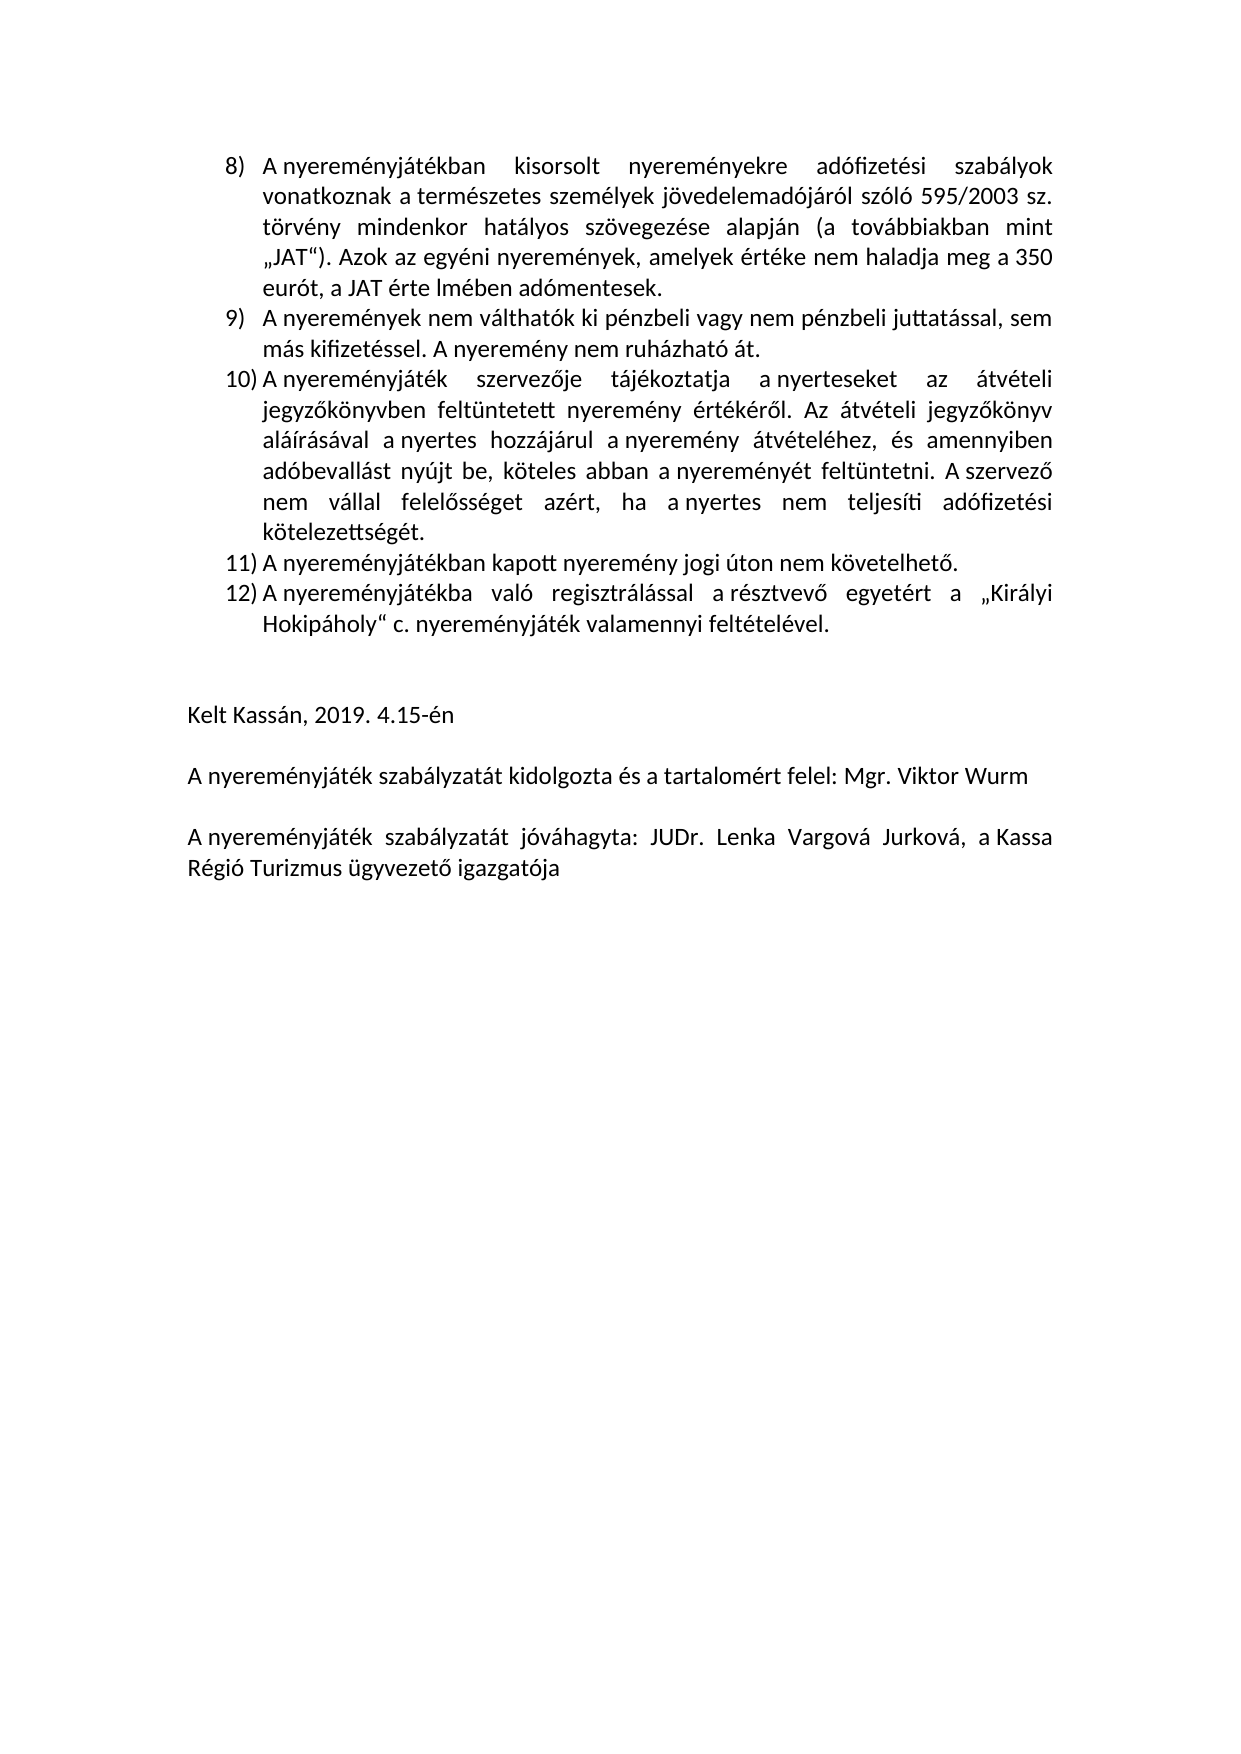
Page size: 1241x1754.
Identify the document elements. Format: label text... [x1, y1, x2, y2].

list A nyereményjátékba való regisztrálással a résztvevő egyetért a „Királyi Hokipáholy“ c. nyereményjáték valamennyi feltételével. [225, 577, 1053, 638]
text A nyereményjáték szabályzatát jóváhagyta: JUDr. Lenka Vargová Jurková, a Kassa Régió Turizmus ügyvezető igazgatója [187, 821, 1053, 882]
text A nyereményjáték szabályzatát kidolgozta és a tartalomért felel: Mgr. Viktor Wurm [187, 760, 1053, 791]
list A nyereményjáték szervezője tájékoztatja a nyerteseket az átvételi jegyzőkönyvben feltüntetett nyeremény értékéről. Az átvételi jegyzőkönyv aláírásával a nyertes hozzájárul a nyeremény átvételéhez, és amennyiben adóbevallást nyújt be, köteles abban a nyereményét feltüntetni. A szervező nem vállal felelősséget azért, ha a nyertes nem teljesíti adófizetési kötelezettségét. [225, 364, 1053, 547]
text Kelt Kassán, 2019. 4.15-én [187, 699, 1053, 730]
list A nyereményjátékban kapott nyeremény jogi úton nem követelhető. [225, 547, 1053, 577]
list A nyereményjátékban kisorsolt nyereményekre adófizetési szabályok vonatkoznak a természetes személyek jövedelemadójáról szóló 595/2003 sz. törvény mindenkor hatályos szövegezése alapján (a továbbiakban mint „JAT“). Azok az egyéni nyeremények, amelyek értéke nem haladja meg a 350 eurót, a JAT érte lmében adómentesek. [225, 150, 1053, 303]
list A nyeremények nem válthatók ki pénzbeli vagy nem pénzbeli juttatással, sem más kifizetéssel. A nyeremény nem ruházható át. [225, 303, 1053, 364]
